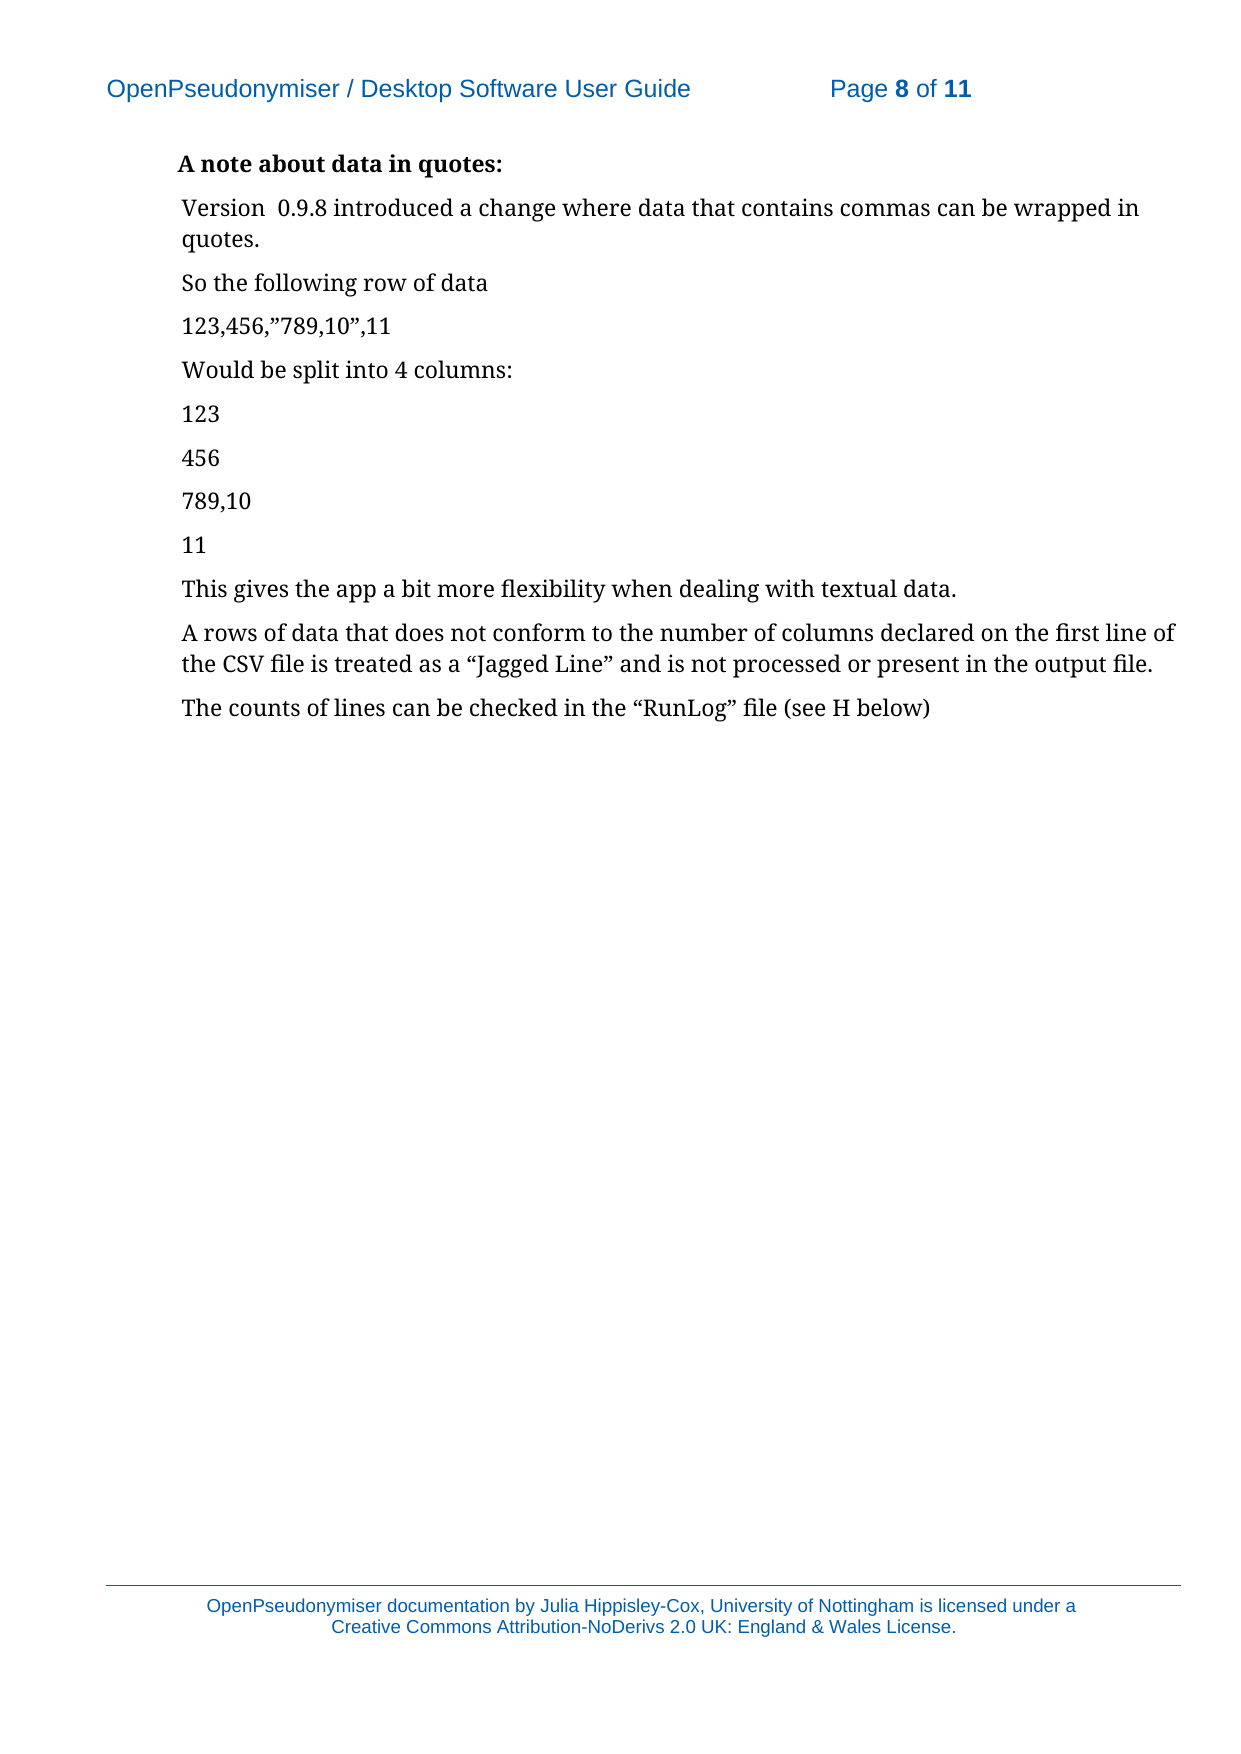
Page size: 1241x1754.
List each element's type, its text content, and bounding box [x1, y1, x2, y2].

text The counts of lines can be checked in the “RunLog” file (see H below) [181, 691, 1181, 723]
text 123 [181, 398, 1181, 429]
text 789,10 [181, 485, 1181, 516]
text This gives the app a bit more flexibility when dealing with textual data. [181, 573, 1181, 604]
text A note about data in quotes: [106, 148, 1181, 179]
text Would be split into 4 columns: [181, 354, 1181, 385]
text 123,456,”789,10”,11 [181, 310, 1181, 341]
text A rows of data that does not conform to the number of columns declared on the first line of the CSV file is treated as a “Jagged Line” and is not processed or present in the output file. [181, 616, 1181, 679]
text So the following row of data [181, 266, 1181, 298]
text 456 [181, 441, 1181, 473]
text Version 0.9.8 introduced a change where data that contains commas can be wrapped in quotes. [181, 191, 1181, 254]
text 11 [181, 529, 1181, 560]
